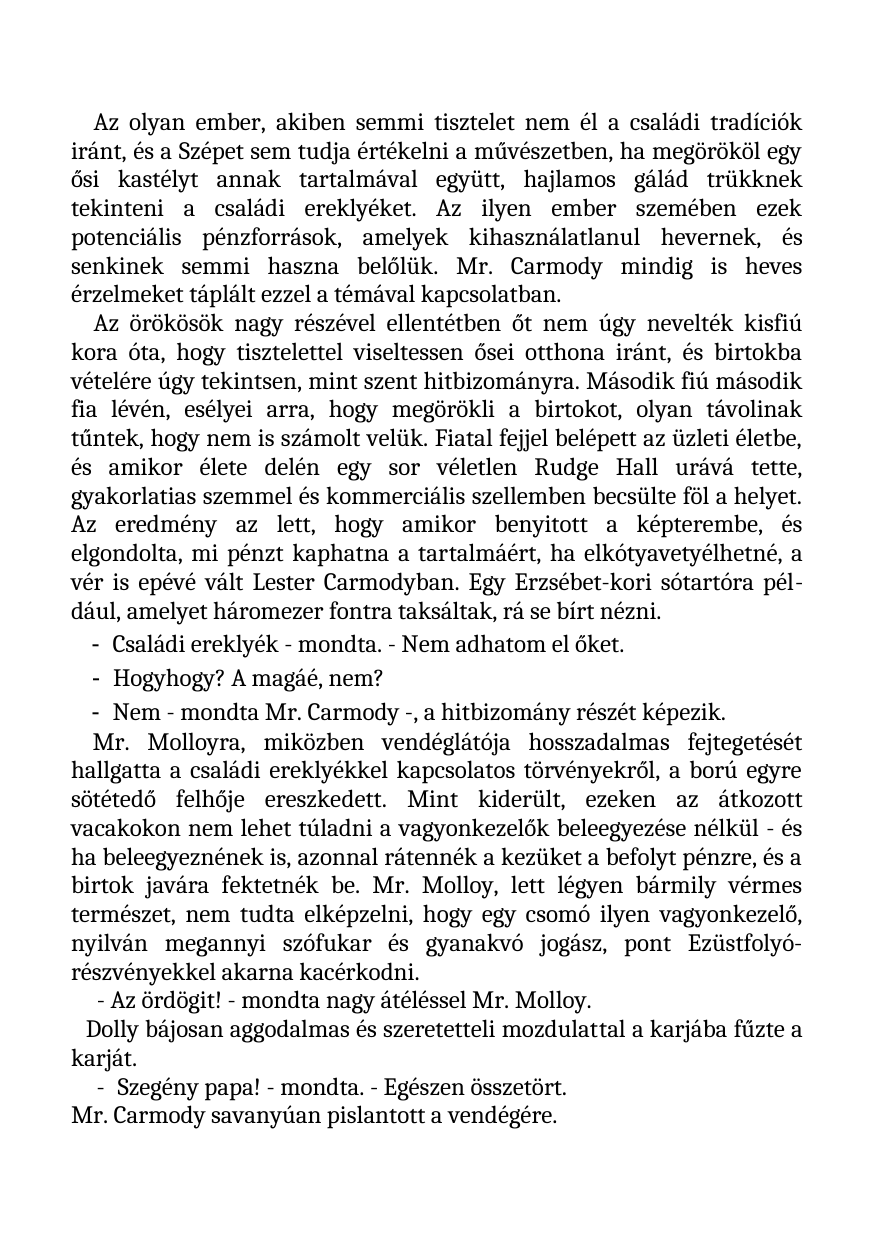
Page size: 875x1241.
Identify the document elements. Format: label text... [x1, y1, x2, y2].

list Nem - mondta Mr. Carmody -, a hitbizomány részét képezik. [71, 693, 803, 728]
list Hogyhogy? A magáé, nem? [92, 659, 803, 693]
text Dolly bájosan aggodalmas és szeretetteli mozdulattal a karjába fűzte a karját. [71, 1015, 803, 1073]
text - Az ördögit! - mondta nagy átéléssel Mr. Molloy. [71, 986, 803, 1015]
text - Szegény papa! - mondta. - Egészen összetört. [96, 1073, 803, 1101]
text Az olyan ember, akiben semmi tisztelet nem él a családi tradíciók iránt, és a Szépet sem tudja értékelni a művészetben, ha megörököl egy ősi kastélyt annak tartalmával együtt, hajlamos gálád trükknek tekinteni a családi ereklyéket. Az ilyen ember szemében ezek potenciális pénzforrások, amelyek kihasználatlanul hevernek, és senkinek semmi haszna belőlük. Mr. Carmody mindig is heves érzelmeket táplált ezzel a témával kapcsolatban. [71, 108, 803, 309]
text Mr. Carmody savanyúan pislantott a vendégére. [71, 1101, 803, 1130]
text Az örökösök nagy részével ellentétben őt nem úgy nevelték kisfiú kora óta, hogy tisztelettel viseltessen ősei otthona iránt, és birtokba vételére úgy tekintsen, mint szent hitbizományra. Második fiú második fia lévén, esélyei arra, hogy megörökli a birtokot, olyan távolinak tűntek, hogy nem is számolt velük. Fiatal fejjel belépett az üzleti életbe, és amikor élete delén egy sor véletlen Rudge Hall urává tette, gyakorlatias szemmel és kommerciális szellemben becsülte föl a helyet. Az eredmény az lett, hogy amikor benyitott a képterembe, és elgondolta, mi pénzt kaphatna a tartalmáért, ha elkótyavetyélhetné, a vér is epévé vált Lester Carmodyban. Egy Erzsébet-kori sótartóra például, amelyet háromezer fontra taksáltak, rá se bírt nézni. [71, 309, 803, 625]
list Családi ereklyék - mondta. - Nem adhatom el őket. [71, 625, 803, 659]
text Mr. Molloyra, miközben vendéglátója hosszadalmas fejtegetését hallgatta a családi ereklyékkel kapcsolatos törvényekről, a ború egyre sötétedő felhője ereszkedett. Mint kiderült, ezeken az átkozott vacakokon nem lehet túladni a vagyonkezelők beleegyezése nélkül - és ha beleegyeznének is, azonnal rátennék a kezüket a befolyt pénzre, és a birtok javára fektetnék be. Mr. Molloy, lett légyen bármily vérmes természet, nem tudta elképzelni, hogy egy csomó ilyen vagyonkezelő, nyilván megannyi szófukar és gyanakvó jogász, pont Ezüstfolyó-részvényekkel akarna kacérkodni. [71, 728, 803, 986]
